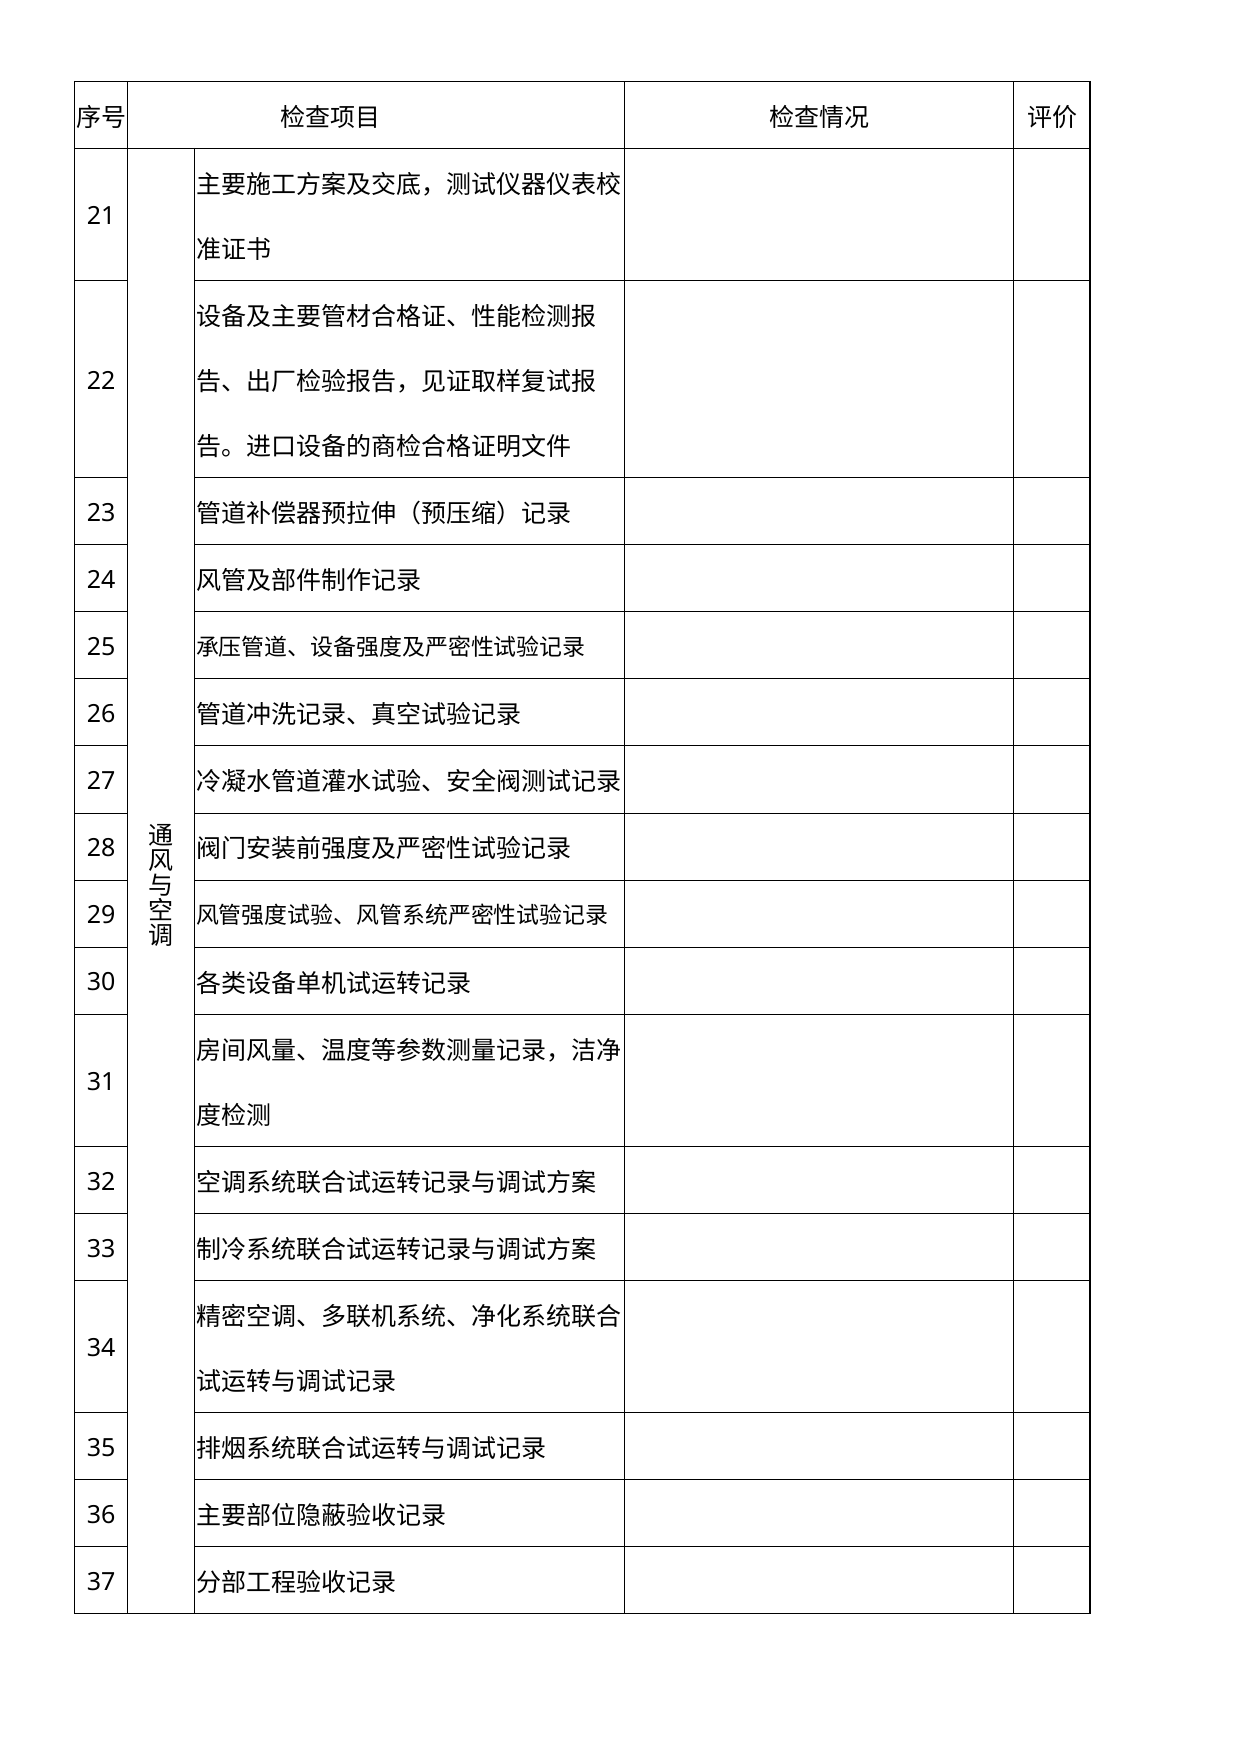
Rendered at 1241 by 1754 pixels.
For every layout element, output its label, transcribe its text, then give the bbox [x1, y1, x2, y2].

table_cell [625, 545, 1013, 611]
table_cell [625, 679, 1013, 745]
table_cell [625, 478, 1013, 544]
table_cell 33 [75, 1214, 127, 1280]
table_header [128, 82, 195, 148]
table_cell 37 [75, 1547, 127, 1613]
table_header 评价 [1014, 82, 1089, 148]
table_cell 32 [75, 1147, 127, 1213]
table_cell [625, 1015, 1013, 1146]
table_cell [625, 746, 1013, 812]
table_cell 设备及主要管材合格证、性能检测报告、出厂检验报告，见证取样复试报告。进口设备的商检合格证明文件 [195, 281, 624, 477]
table_cell 27 [75, 746, 127, 812]
table_cell 房间风量、温度等参数测量记录，洁净度检测 [195, 1015, 624, 1146]
table_cell [1014, 1281, 1089, 1412]
table_cell 26 [75, 679, 127, 745]
table_cell 28 [75, 814, 127, 879]
table_cell 24 [75, 545, 127, 611]
table_cell [625, 1480, 1013, 1546]
table_cell [625, 1214, 1013, 1280]
table_cell [625, 948, 1013, 1014]
table_cell [625, 1281, 1013, 1412]
table_cell 主要部位隐蔽验收记录 [195, 1480, 624, 1546]
table_cell [1014, 1147, 1089, 1213]
table_cell 排烟系统联合试运转与调试记录 [195, 1413, 624, 1479]
table_cell [1014, 281, 1089, 477]
table_cell [1014, 545, 1089, 611]
table_cell 25 [75, 612, 127, 678]
table_cell [1014, 1413, 1089, 1479]
table_cell [1014, 746, 1089, 812]
table_cell 21 [75, 149, 127, 280]
table_cell 主要施工方案及交底，测试仪器仪表校准证书 [195, 149, 624, 280]
table_cell 36 [75, 1480, 127, 1546]
table_cell 管道补偿器预拉伸（预压缩）记录 [195, 478, 624, 544]
table_cell [625, 149, 1013, 280]
table_cell 冷凝水管道灌水试验、安全阀测试记录 [195, 746, 624, 812]
table_cell 风管强度试验、风管系统严密性试验记录 [195, 881, 624, 947]
table_header 检查情况 [625, 82, 1013, 148]
table_cell [625, 1147, 1013, 1213]
table_cell 风管及部件制作记录 [195, 545, 624, 611]
table_header 检查项目 [195, 82, 624, 148]
table_cell 29 [75, 881, 127, 947]
table_cell 制冷系统联合试运转记录与调试方案 [195, 1214, 624, 1280]
table_cell [625, 612, 1013, 678]
table_cell 31 [75, 1015, 127, 1146]
table_cell [625, 1547, 1013, 1613]
table_cell [1014, 1547, 1089, 1613]
table_cell [625, 814, 1013, 879]
table_cell [625, 881, 1013, 947]
table_cell [1014, 1214, 1089, 1280]
table_cell 34 [75, 1281, 127, 1412]
table_cell [625, 281, 1013, 477]
table_cell [1014, 149, 1089, 280]
table_cell 30 [75, 948, 127, 1014]
table_cell [1014, 612, 1089, 678]
table_cell [1014, 814, 1089, 879]
table_cell 精密空调、多联机系统、净化系统联合试运转与调试记录 [195, 1281, 624, 1412]
table_cell [1014, 881, 1089, 947]
table_cell [1014, 679, 1089, 745]
table_cell 通风与空调 [128, 149, 194, 1613]
table_cell 22 [75, 281, 127, 477]
table_cell 阀门安装前强度及严密性试验记录 [195, 814, 624, 879]
table_cell 分部工程验收记录 [195, 1547, 624, 1613]
table_cell [1014, 478, 1089, 544]
table_header 序号 [75, 82, 127, 148]
table_cell 各类设备单机试运转记录 [195, 948, 624, 1014]
table_cell 管道冲洗记录、真空试验记录 [195, 679, 624, 745]
table_cell 承压管道、设备强度及严密性试验记录 [195, 612, 624, 678]
table_cell [1014, 1480, 1089, 1546]
table_cell 35 [75, 1413, 127, 1479]
table_cell [625, 1413, 1013, 1479]
table_cell 空调系统联合试运转记录与调试方案 [195, 1147, 624, 1213]
table_cell 23 [75, 478, 127, 544]
table_cell [1014, 948, 1089, 1014]
table_cell [1014, 1015, 1089, 1146]
